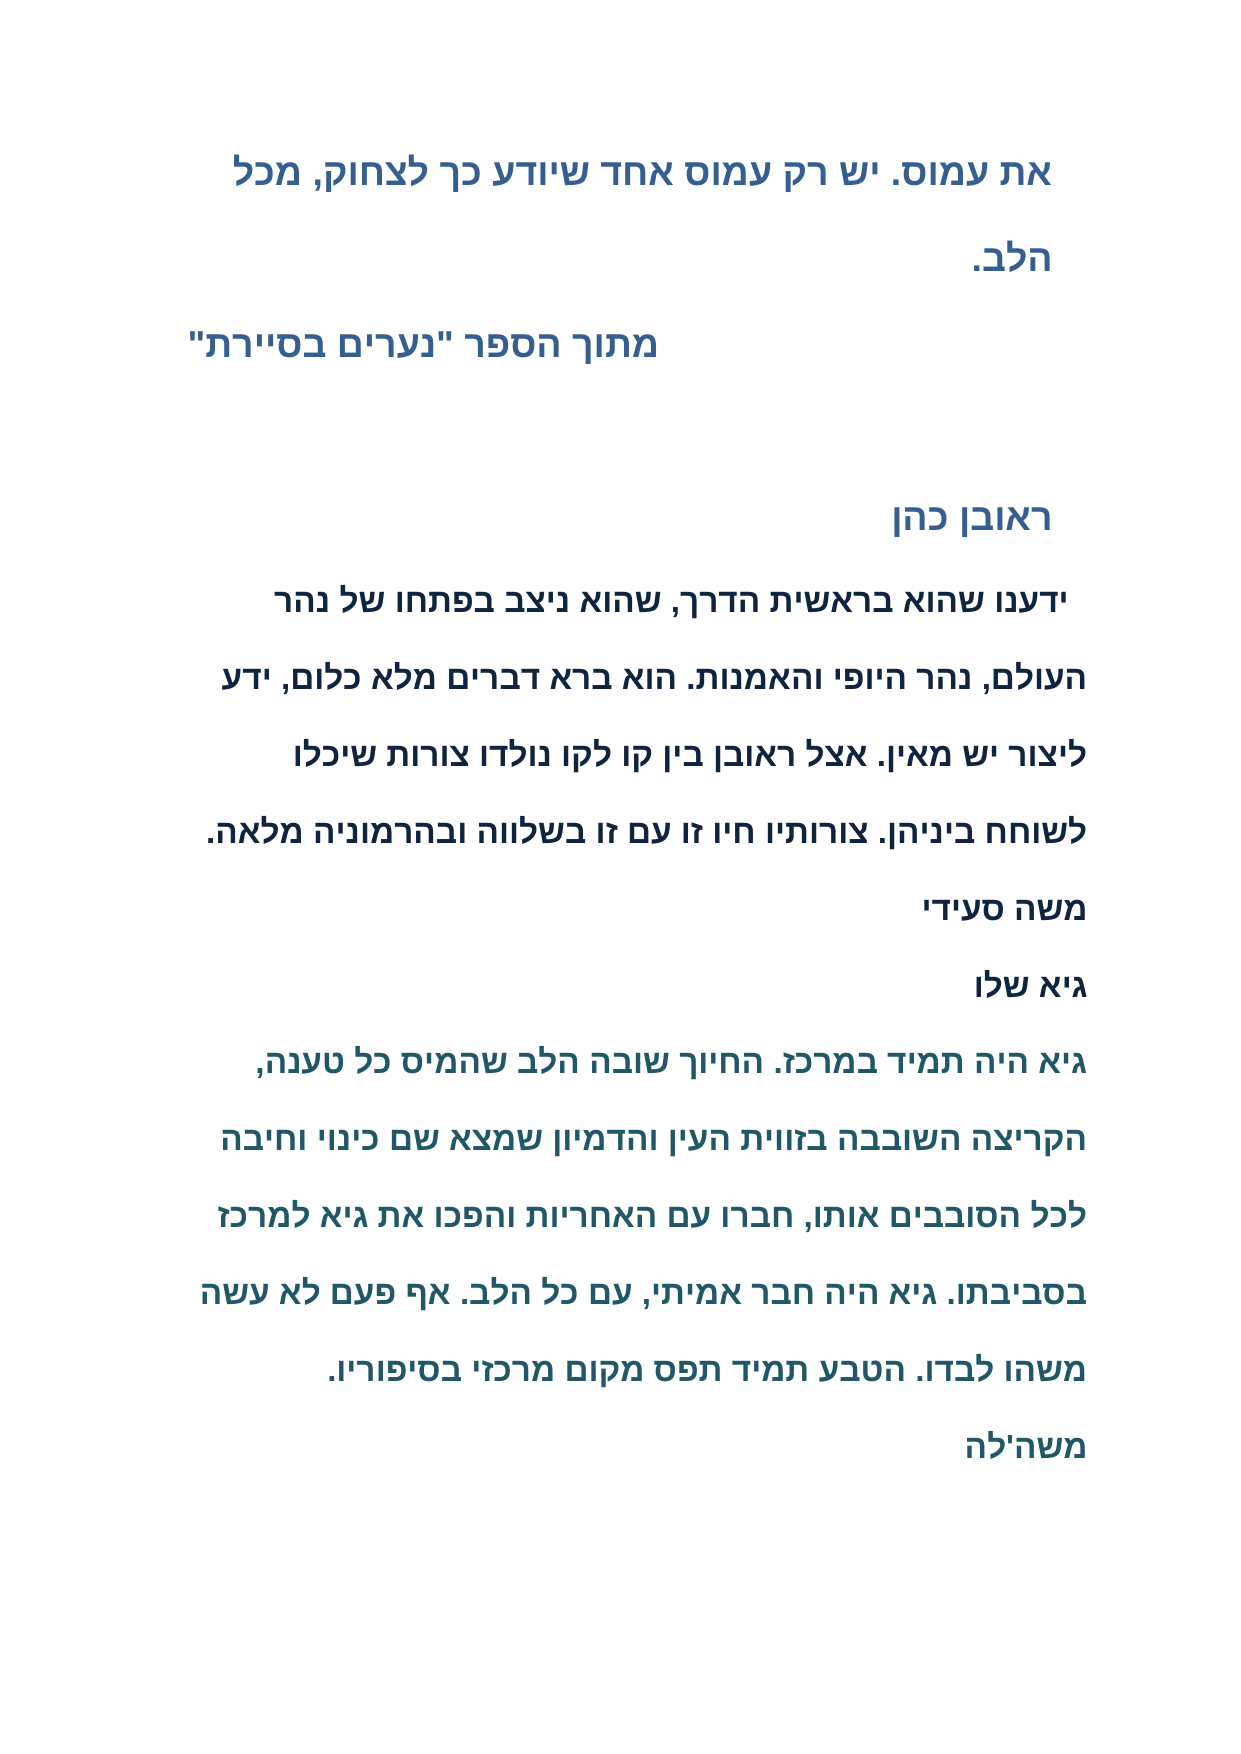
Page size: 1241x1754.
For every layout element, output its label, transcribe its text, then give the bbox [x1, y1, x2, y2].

text גיא היה תמיד במרכז. החיוך שובה הלב שהמיס כל טענה, הקריצה השובבה בזווית העין והדמיון שמצא שם כינוי וחיבה לכל הסובבים אותו, חברו עם האחריות והפכו את גיא למרכז בסביבתו. גיא היה חבר אמיתי, עם כל הלב. אף פעם לא עשה משהו לבדו. הטבע תמיד תפס מקום מרכזי בסיפוריו. [187, 1042, 1087, 1388]
text מתוך הספר "נערים בסיירת" [187, 322, 1053, 366]
text ראובן כהן [187, 495, 1053, 538]
text ידענו שהוא בראשית הדרך, שהוא ניצב בפתחו של נהר העולם, נהר היופי והאמנות. הוא ברא דברים מלא כלום, ידע ליצור יש מאין. אצל ראובן בין קו לקו נולדו צורות שיכלו לשוחח ביניהן. צורותיו חיו זו עם זו בשלווה ובהרמוניה מלאה. [187, 581, 1087, 850]
text גיא שלו [187, 966, 1087, 1004]
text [187, 150, 1053, 279]
text משה סעידי [187, 889, 1087, 927]
text משה'לה [187, 1427, 1087, 1465]
